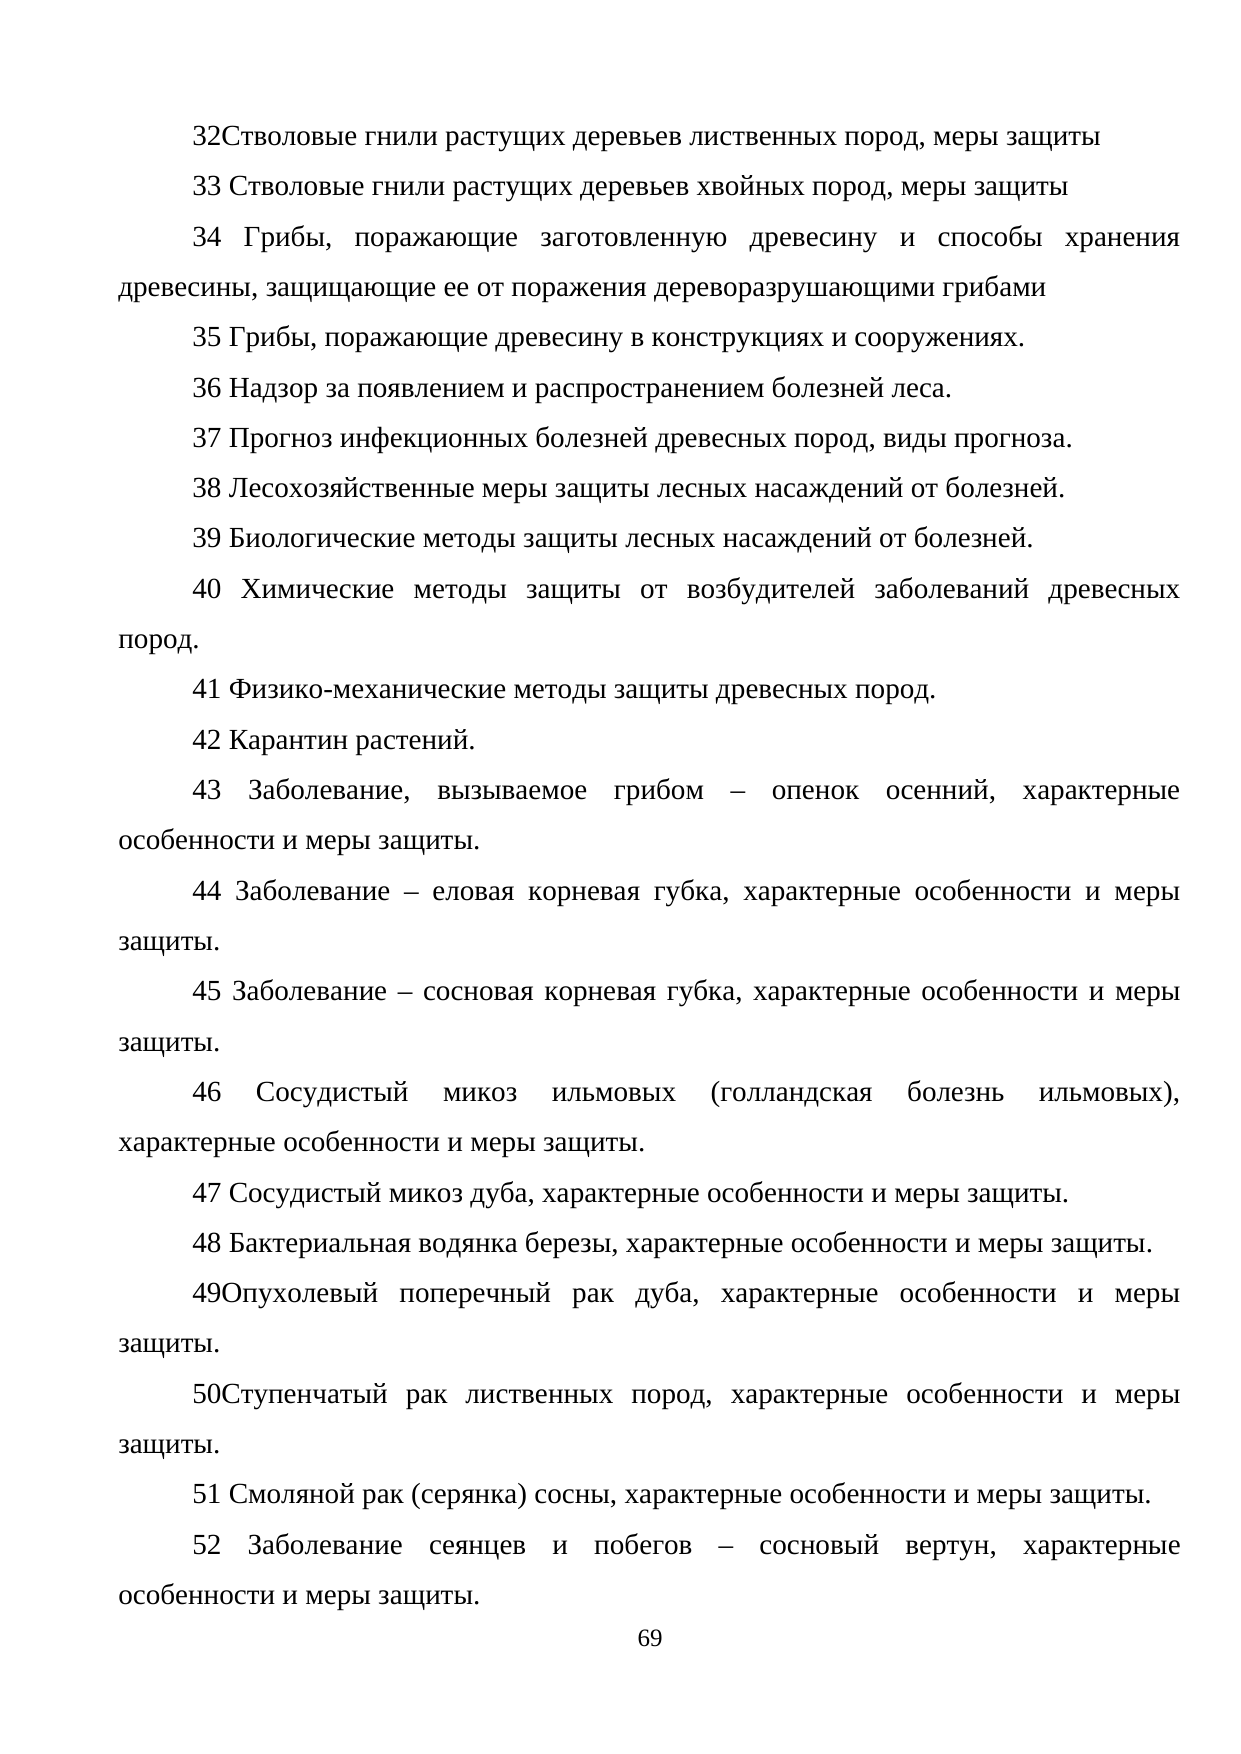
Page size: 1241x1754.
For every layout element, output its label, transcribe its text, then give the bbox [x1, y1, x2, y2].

text 34 Грибы, поражающие заготовленную древесину и способы хранения древесины, защищающие ее от поражения дереворазрушающими грибами [118, 219, 1181, 303]
text 35 Грибы, поражающие древесину в конструкциях и сооружениях. [118, 319, 1181, 353]
text 44 Заболевание – еловая корневая губка, характерные особенности и меры защиты. [118, 873, 1181, 957]
text 37 Прогноз инфекционных болезней древесных пород, виды прогноза. [118, 420, 1181, 453]
text 48 Бактериальная водянка березы, характерные особенности и меры защиты. [118, 1225, 1181, 1258]
text 36 Надзор за появлением и распространением болезней леса. [118, 370, 1181, 403]
text 38 Лесохозяйственные меры защиты лесных насаждений от болезней. [118, 470, 1181, 504]
text 42 Карантин растений. [118, 722, 1181, 755]
text 52 Заболевание сеянцев и побегов – сосновый вертун, характерные особенности и меры защиты. [118, 1527, 1181, 1611]
text 45 Заболевание – сосновая корневая губка, характерные особенности и меры защиты. [118, 973, 1181, 1057]
text 32Стволовые гнили растущих деревьев лиственных пород, меры защиты [118, 118, 1181, 152]
text 50Ступенчатый рак лиственных пород, характерные особенности и меры защиты. [118, 1376, 1181, 1460]
text 51 Смоляной рак (серянка) сосны, характерные особенности и меры защиты. [118, 1477, 1181, 1510]
text 49Опухолевый поперечный рак дуба, характерные особенности и меры защиты. [118, 1275, 1181, 1359]
text 43 Заболевание, вызываемое грибом – опенок осенний, характерные особенности и меры защиты. [118, 772, 1181, 856]
text 33 Стволовые гнили растущих деревьев хвойных пород, меры защиты [118, 168, 1181, 202]
text 47 Сосудистый микоз дуба, характерные особенности и меры защиты. [118, 1175, 1181, 1208]
text 41 Физико-механические методы защиты древесных пород. [118, 672, 1181, 705]
text 39 Биологические методы защиты лесных насаждений от болезней. [118, 521, 1181, 554]
text 40 Химические методы защиты от возбудителей заболеваний древесных пород. [118, 571, 1181, 655]
text 46 Сосудистый микоз ильмовых (голландская болезнь ильмовых), характерные особенности и меры защиты. [118, 1074, 1181, 1158]
